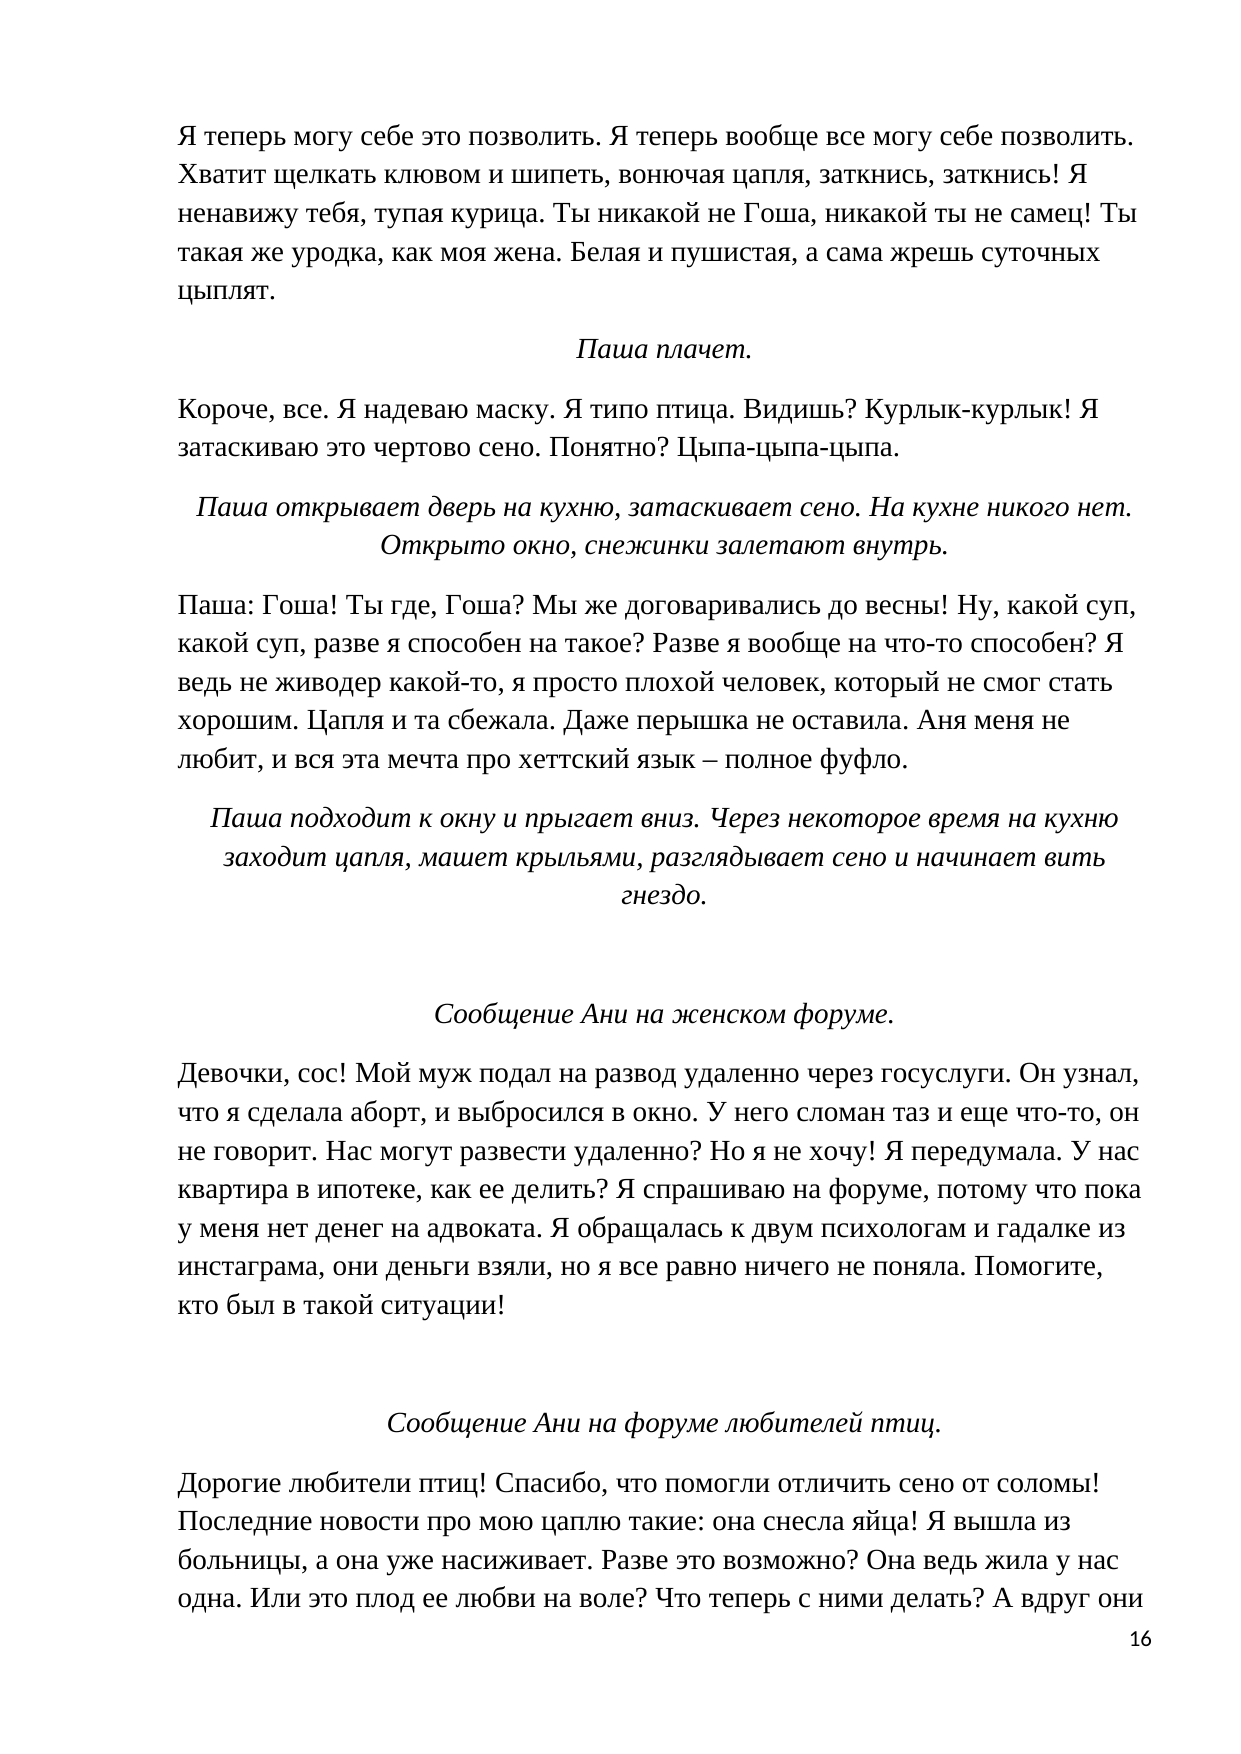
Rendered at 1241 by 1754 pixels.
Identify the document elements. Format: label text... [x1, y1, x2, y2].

text Паша: Гоша! Ты где, Гоша? Мы же договаривались до весны! Ну, какой суп, какой суп, разве я способен на такое? Разве я вообще на что-то способен? Я ведь не живодер какой-то, я просто плохой человек, который не смог стать хорошим. Цапля и та сбежала. Даже перышка не оставила. Аня меня не любит, и вся эта мечта про хеттский язык – полное фуфло. [177, 587, 1152, 774]
text Паша открывает дверь на кухню, затаскивает сено. На кухне никого нет. Открыто окно, снежинки залетают внутрь. [177, 489, 1152, 561]
text Паша плачет. [177, 332, 1152, 365]
text Короче, все. Я надеваю маску. Я типо птица. Видишь? Курлык-курлык! Я затаскиваю это чертово сено. Понятно? Цыпа-цыпа-цыпа. [177, 391, 1152, 463]
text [177, 1465, 1152, 1614]
text Сообщение Ани на форуме любителей птиц. [177, 1406, 1152, 1439]
text Паша подходит к окну и прыгает вниз. Через некоторое время на кухню заходит цапля, машет крыльями, разглядывает сено и начинает вить гнездо. [177, 800, 1152, 911]
text Я теперь могу себе это позволить. Я теперь вообще все могу себе позволить. Хватит щелкать клювом и шипеть, вонючая цапля, заткнись, заткнись! Я ненавижу тебя, тупая курица. Ты никакой не Гоша, никакой ты не самец! Ты такая же уродка, как моя жена. Белая и пушистая, а сама жрешь суточных цыплят. [177, 118, 1152, 306]
text Девочки, сос! Мой муж подал на развод удаленно через госуслуги. Он узнал, что я сделала аборт, и выбросился в окно. У него сломан таз и еще что-то, он не говорит. Нас могут развести удаленно? Но я не хочу! Я передумала. У нас квартира в ипотеке, как ее делить? Я спрашиваю на форуме, потому что пока у меня нет денег на адвоката. Я обращалась к двум психологам и гадалке из инстаграма, они деньги взяли, но я все равно ничего не поняла. Помогите, кто был в такой ситуации! [177, 1056, 1152, 1320]
text Сообщение Ани на женском форуме. [177, 996, 1152, 1030]
